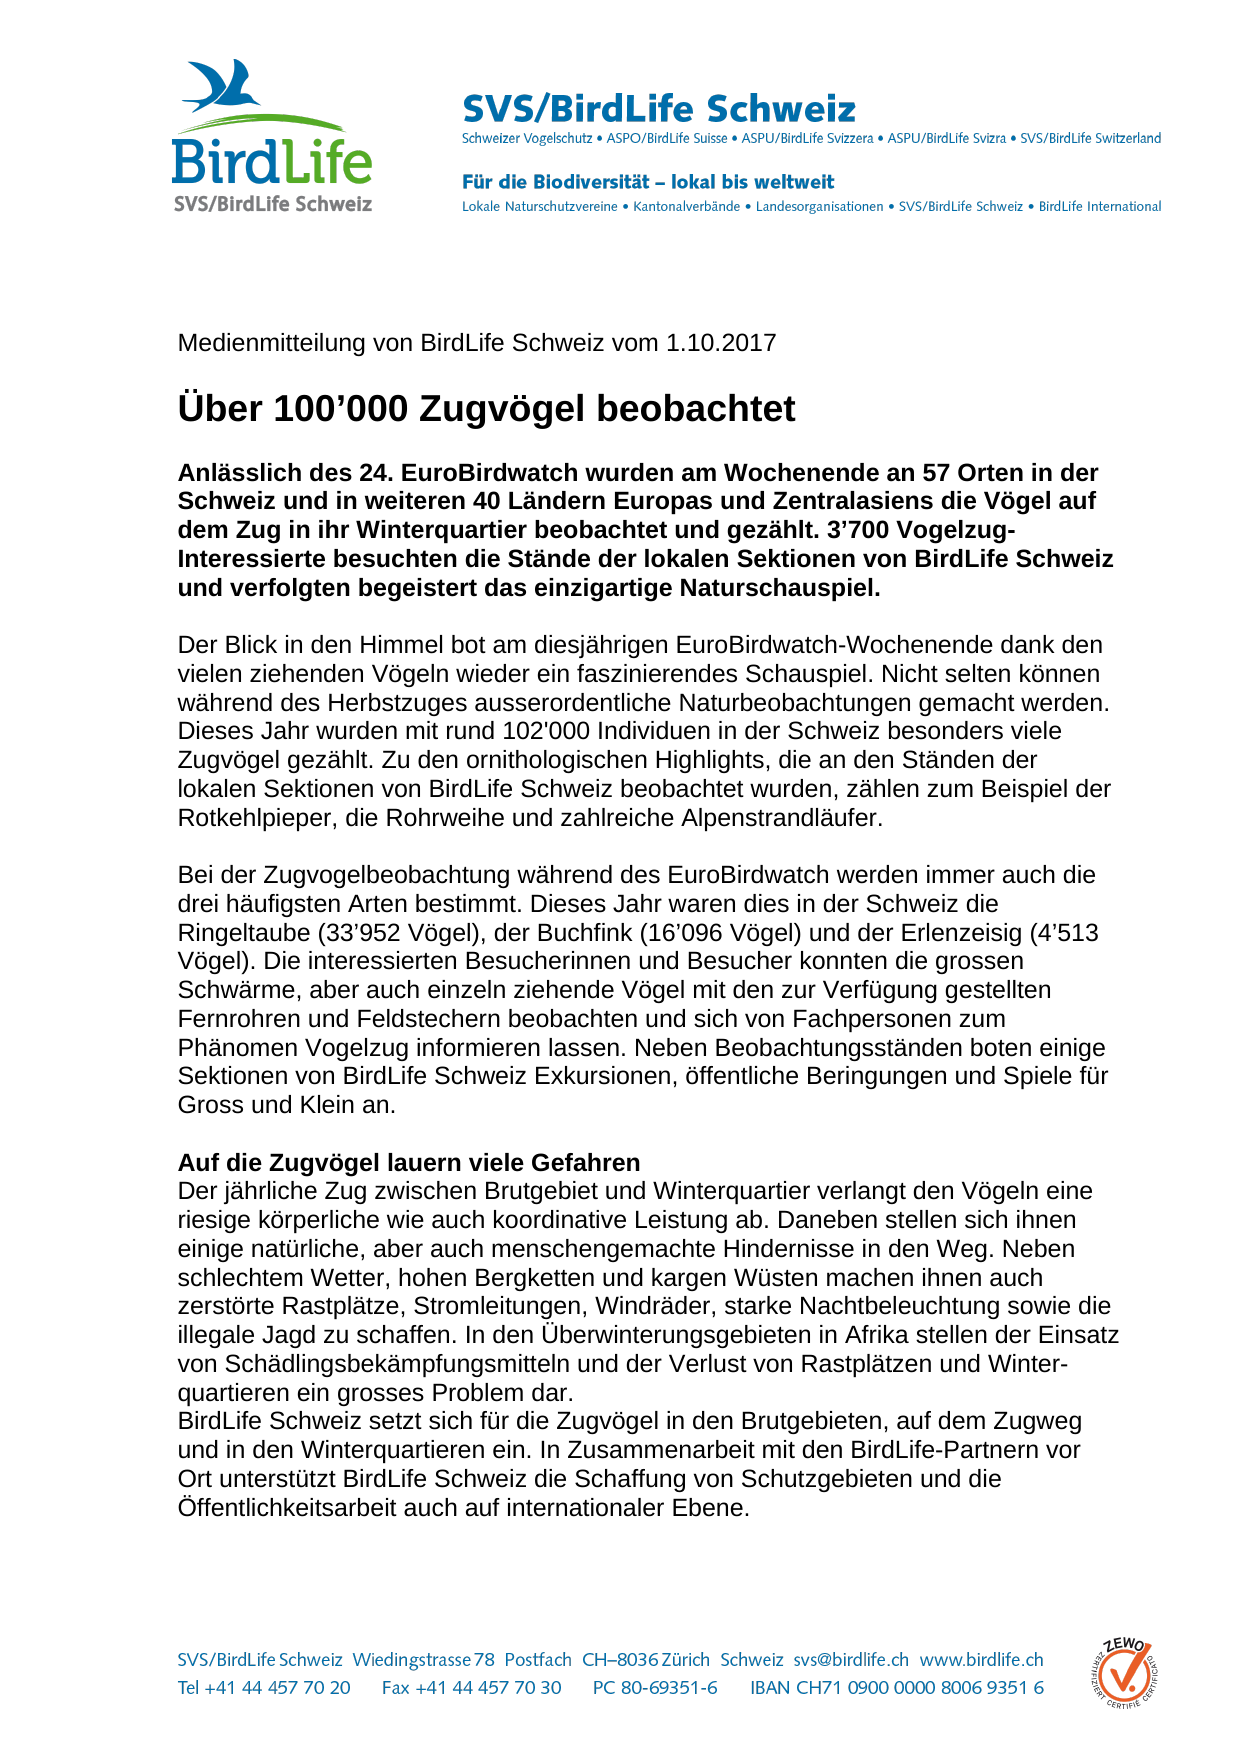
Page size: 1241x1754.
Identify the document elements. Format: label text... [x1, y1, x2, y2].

text Medienmitteilung von BirdLife Schweiz vom 1.10.2017 [177, 328, 1123, 357]
text Anlässlich des 24. EuroBirdwatch wurden am Wochenende an 57 Orten in der Schweiz und in weiteren 40 Ländern Europas und Zentralasiens die Vögel auf dem Zug in ihr Winterquartier beobachtet und gezählt. 3’700 Vogelzug-Interessierte besuchten die Stände der lokalen Sektionen von BirdLife Schweiz und verfolgten begeistert das einzigartige Naturschauspiel. [177, 458, 1123, 601]
picture [169, 59, 1163, 214]
text Über 100’000 Zugvögel beobachtet [177, 386, 1123, 429]
text Der Blick in den Himmel bot am diesjährigen EuroBirdwatch-Wochenende dank den vielen ziehenden Vögeln wieder ein faszinierendes Schauspiel. Nicht selten können während des Herbstzuges ausserordentliche Naturbeobachtungen gemacht werden. Dieses Jahr wurden mit rund 102'000 Individuen in der Schweiz besonders viele Zugvögel gezählt. Zu den ornithologischen Highlights, die an den Ständen der lokalen Sektionen von BirdLife Schweiz beobachtet wurden, zählen zum Beispiel der Rotkehlpieper, die Rohrweihe und zahlreiche Alpenstrandläufer. [177, 630, 1123, 831]
picture [177, 1633, 1161, 1709]
text Auf die Zugvögel lauern viele Gefahren [177, 1148, 1123, 1176]
text Bei der Zugvogelbeobachtung während des EuroBirdwatch werden immer auch die drei häufigsten Arten bestimmt. Dieses Jahr waren dies in der Schweiz die Ringeltaube (33’952 Vögel), der Buchfink (16’096 Vögel) und der Erlenzeisig (4’513 Vögel). Die interessierten Besucherinnen und Besucher konnten die grossen Schwärme, aber auch einzeln ziehende Vögel mit den zur Verfügung gestellten Fernrohren und Feldstechern beobachten und sich von Fachpersonen zum Phänomen Vogelzug informieren lassen. Neben Beobachtungsständen boten einige Sektionen von BirdLife Schweiz Exkursionen, öffentliche Beringungen und Spiele für Gross und Klein an. [177, 860, 1123, 1119]
text BirdLife Schweiz setzt sich für die Zugvögel in den Brutgebieten, auf dem Zugweg und in den Winterquartieren ein. In Zusammenarbeit mit den BirdLife-Partnern vor Ort unterstützt BirdLife Schweiz die Schaffung von Schutzgebieten und die Öffentlichkeitsarbeit auch auf internationaler Ebene. [177, 1406, 1123, 1521]
text Der jährliche Zug zwischen Brutgebiet und Winterquartier verlangt den Vögeln eine riesige körperliche wie auch koordinative Leistung ab. Daneben stellen sich ihnen einige natürliche, aber auch menschengemachte Hindernisse in den Weg. Neben schlechtem Wetter, hohen Bergketten und kargen Wüsten machen ihnen auch zerstörte Rastplätze, Stromleitungen, Windräder, starke Nachtbeleuchtung sowie die illegale Jagd zu schaffen. In den Überwinterungsgebieten in Afrika stellen der Einsatz von Schädlingsbekämpfungsmitteln und der Verlust von Rastplätzen und Winter-quartieren ein grosses Problem dar. [177, 1176, 1123, 1406]
